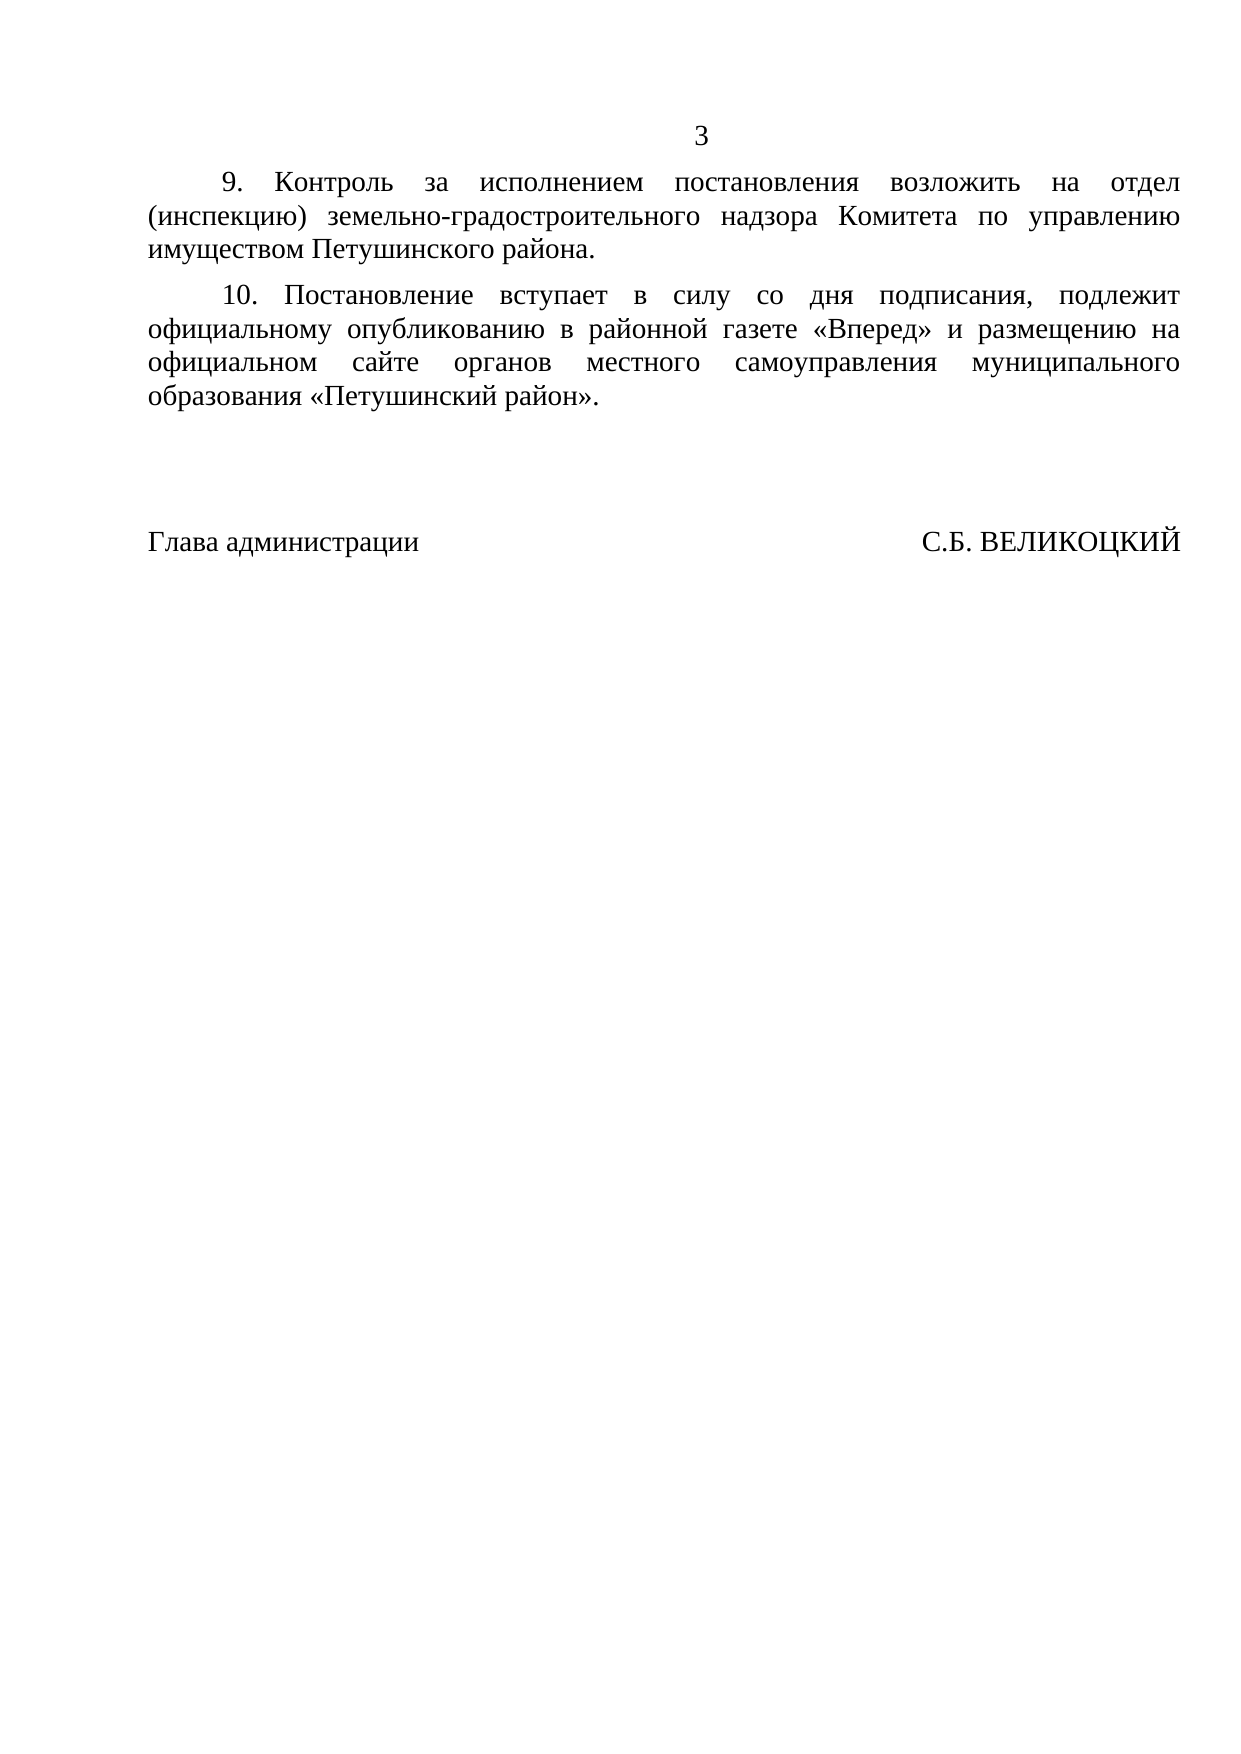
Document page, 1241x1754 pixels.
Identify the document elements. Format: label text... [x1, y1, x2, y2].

text 10. Постановление вступает в силу со дня подписания, подлежит официальному опубликованию в районной газете «Вперед» и размещению на официальном сайте органов местного самоуправления муниципального образования «Петушинский район». [148, 277, 1181, 411]
text 3 [148, 118, 1181, 152]
text Глава администрации С.Б. ВЕЛИКОЦКИЙ [148, 524, 1181, 558]
text 9. Контроль за исполнением постановления возложить на отдел (инспекцию) земельно-градостроительного надзора Комитета по управлению имуществом Петушинского района. [148, 164, 1181, 265]
